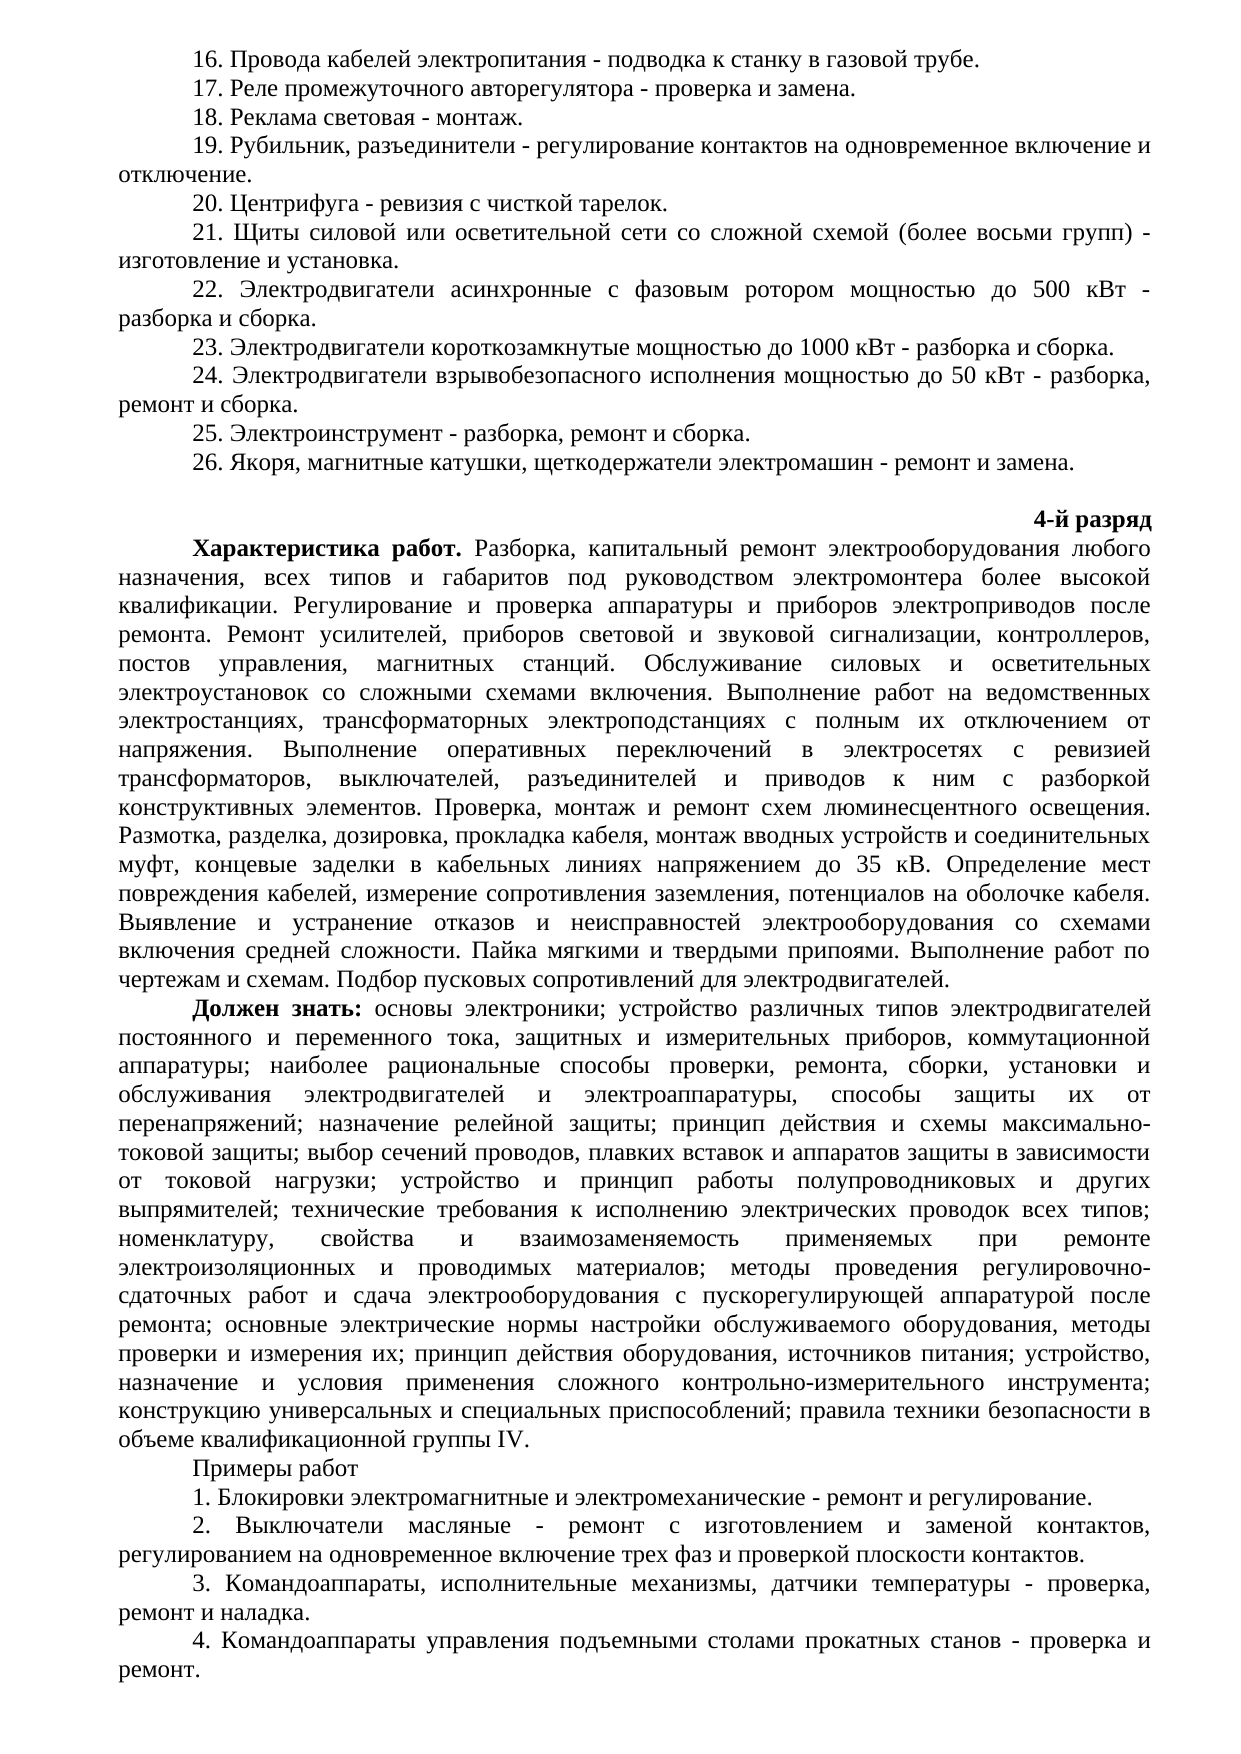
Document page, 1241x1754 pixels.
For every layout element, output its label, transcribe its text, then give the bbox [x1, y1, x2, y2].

text 21. Щиты силовой или осветительной сети со сложной схемой (более восьми групп) - изготовление и установка. [118, 217, 1152, 274]
text 26. Якоря, магнитные катушки, щеткодержатели электромашин - ремонт и замена. [118, 447, 1152, 476]
text 24. Электродвигатели взрывобезопасного исполнения мощностью до 50 кВт - разборка, ремонт и сборка. [118, 361, 1152, 418]
text 16. Провода кабелей электропитания - подводка к станку в газовой трубе. [118, 44, 1152, 73]
text 18. Реклама световая - монтаж. [118, 102, 1152, 131]
text 2. Выключатели масляные - ремонт с изготовлением и заменой контактов, регулированием на одновременное включение трех фаз и проверкой плоскости контактов. [118, 1511, 1152, 1568]
text Должен знать: основы электроники; устройство различных типов электродвигателей постоянного и переменного тока, защитных и измерительных приборов, коммутационной аппаратуры; наиболее рациональные способы проверки, ремонта, сборки, установки и обслуживания электродвигателей и электроаппаратуры, способы защиты их от перенапряжений; назначение релейной защиты; принцип действия и схемы максимально-токовой защиты; выбор сечений проводов, плавких вставок и аппаратов защиты в зависимости от токовой нагрузки; устройство и принцип работы полупроводниковых и других выпрямителей; технические требования к исполнению электрических проводок всех типов; номенклатуру, свойства и взаимозаменяемость применяемых при ремонте электроизоляционных и проводимых материалов; методы проведения регулировочно-сдаточных работ и сдача электрооборудования с пускорегулирующей аппаратурой после ремонта; основные электрические нормы настройки обслуживаемого оборудования, методы проверки и измерения их; принцип действия оборудования, источников питания; устройство, назначение и условия применения сложного контрольно-измерительного инструмента; конструкцию универсальных и специальных приспособлений; правила техники безопасности в объеме квалификационной группы IV. [118, 993, 1152, 1453]
text 4. Командоаппараты управления подъемными столами прокатных станов - проверка и ремонт. [118, 1626, 1152, 1683]
text 17. Реле промежуточного авторегулятора - проверка и замена. [118, 73, 1152, 102]
text Характеристика работ. Разборка, капитальный ремонт электрооборудования любого назначения, всех типов и габаритов под руководством электромонтера более высокой квалификации. Регулирование и проверка аппаратуры и приборов электроприводов после ремонта. Ремонт усилителей, приборов световой и звуковой сигнализации, контроллеров, постов управления, магнитных станций. Обслуживание силовых и осветительных электроустановок со сложными схемами включения. Выполнение работ на ведомственных электростанциях, трансформаторных электроподстанциях с полным их отключением от напряжения. Выполнение оперативных переключений в электросетях с ревизией трансформаторов, выключателей, разъединителей и приводов к ним с разборкой конструктивных элементов. Проверка, монтаж и ремонт схем люминесцентного освещения. Размотка, разделка, дозировка, прокладка кабеля, монтаж вводных устройств и соединительных муфт, концевые заделки в кабельных линиях напряжением до 35 кВ. Определение мест повреждения кабелей, измерение сопротивления заземления, потенциалов на оболочке кабеля. Выявление и устранение отказов и неисправностей электрооборудования со схемами включения средней сложности. Пайка мягкими и твердыми припоями. Выполнение работ по чертежам и схемам. Подбор пусковых сопротивлений для электродвигателей. [118, 533, 1152, 993]
text 4-й разряд [118, 504, 1152, 533]
text 23. Электродвигатели короткозамкнутые мощностью до 1000 кВт - разборка и сборка. [118, 332, 1152, 361]
text 25. Электроинструмент - разборка, ремонт и сборка. [118, 418, 1152, 447]
text 20. Центрифуга - ревизия с чисткой тарелок. [118, 188, 1152, 217]
text 19. Рубильник, разъединители - регулирование контактов на одновременное включение и отключение. [118, 131, 1152, 188]
text Примеры работ [118, 1453, 1152, 1482]
text 22. Электродвигатели асинхронные с фазовым ротором мощностью до 500 кВт - разборка и сборка. [118, 274, 1152, 332]
text 3. Командоаппараты, исполнительные механизмы, датчики температуры - проверка, ремонт и наладка. [118, 1568, 1152, 1626]
text 1. Блокировки электромагнитные и электромеханические - ремонт и регулирование. [118, 1482, 1152, 1511]
